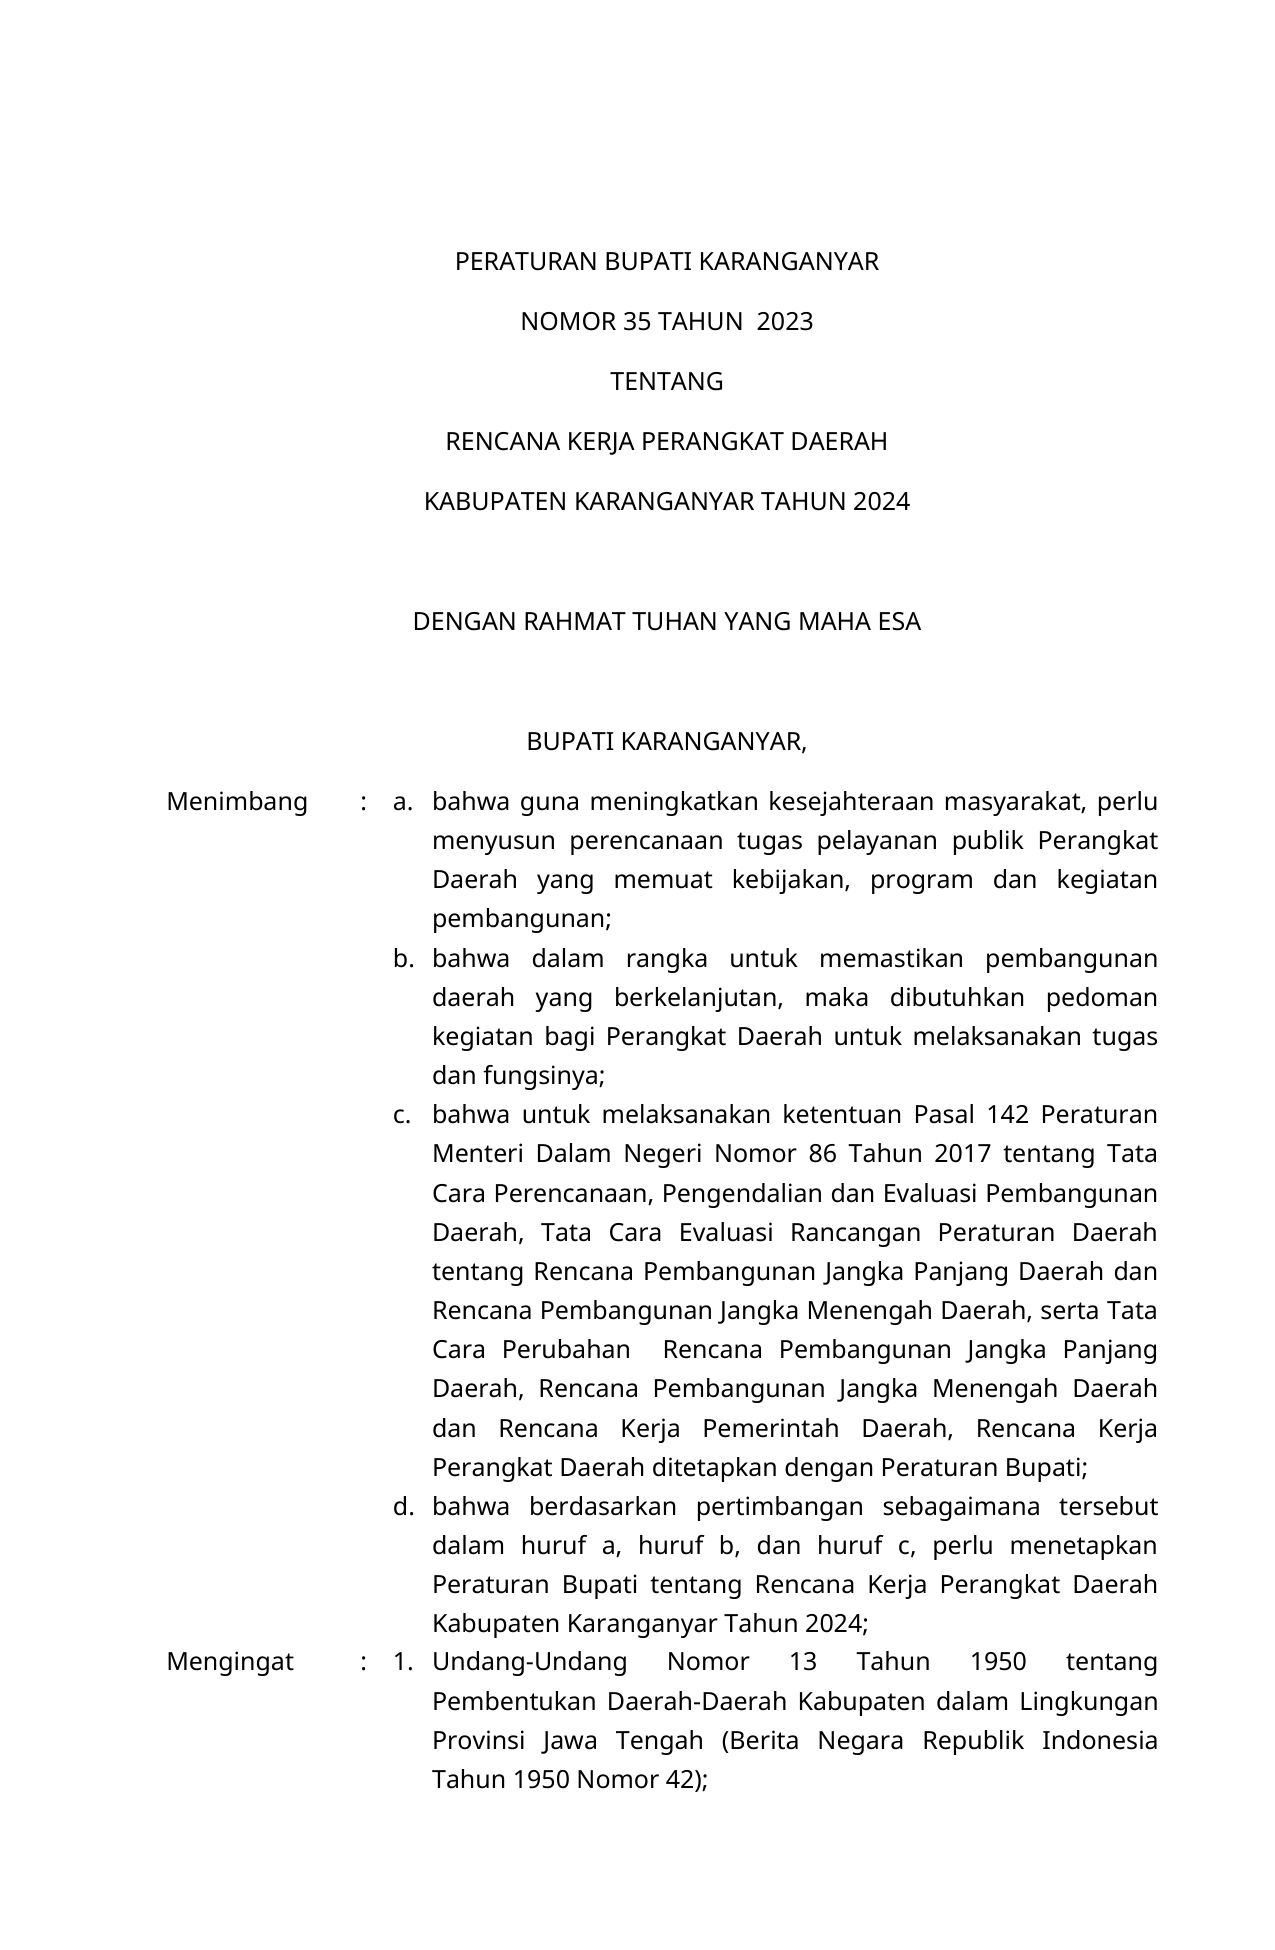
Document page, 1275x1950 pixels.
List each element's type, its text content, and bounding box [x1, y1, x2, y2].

text TENTANG [177, 364, 1157, 398]
table_header Menimbang [155, 784, 349, 1644]
table_cell : [349, 1644, 381, 1799]
table_cell Mengingat [155, 1644, 349, 1799]
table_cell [381, 1644, 1170, 1799]
table_header : [349, 784, 381, 1644]
text PERATURAN BUPATI KARANGANYAR [177, 244, 1157, 278]
text BUPATI KARANGANYAR, [177, 724, 1157, 758]
text RENCANA KERJA PERANGKAT DAERAH [177, 424, 1157, 458]
text KABUPATEN KARANGANYAR TAHUN 2024 [177, 484, 1157, 518]
text NOMOR 35 TAHUN 2023 [177, 304, 1157, 338]
text DENGAN RAHMAT TUHAN YANG MAHA ESA [177, 604, 1157, 638]
table_header bahwa guna meningkatkan kesejahteraan masyarakat, perlu menyusun perencanaan tugas pelayanan publik Perangkat Daerah yang memuat kebijakan, program dan kegiatan pembangunan; bahwa dalam rangka untuk memastikan pembangunan daerah yang berkelanjutan, maka dibutuhkan pedoman kegiatan bagi Perangkat Daerah untuk melaksanakan tugas dan fungsinya; bahwa untuk melaksanakan ketentuan Pasal 142 Peraturan Menteri Dalam Negeri Nomor 86 Tahun 2017 tentang Tata Cara Perencanaan, Pengendalian dan Evaluasi Pembangunan Daerah, Tata Cara Evaluasi Rancangan Peraturan Daerah tentang Rencana Pembangunan Jangka Panjang Daerah dan Rencana Pembangunan Jangka Menengah Daerah, serta Tata Cara Perubahan Rencana Pembangunan Jangka Panjang Daerah, Rencana Pembangunan Jangka Menengah Daerah dan Rencana Kerja Pemerintah Daerah, Rencana Kerja Perangkat Daerah ditetapkan dengan Peraturan Bupati; bahwa berdasarkan pertimbangan sebagaimana tersebut dalam huruf a, huruf b, dan huruf c, perlu menetapkan Peraturan Bupati tentang Rencana Kerja Perangkat Daerah Kabupaten Karanganyar Tahun 2024; [381, 784, 1170, 1644]
